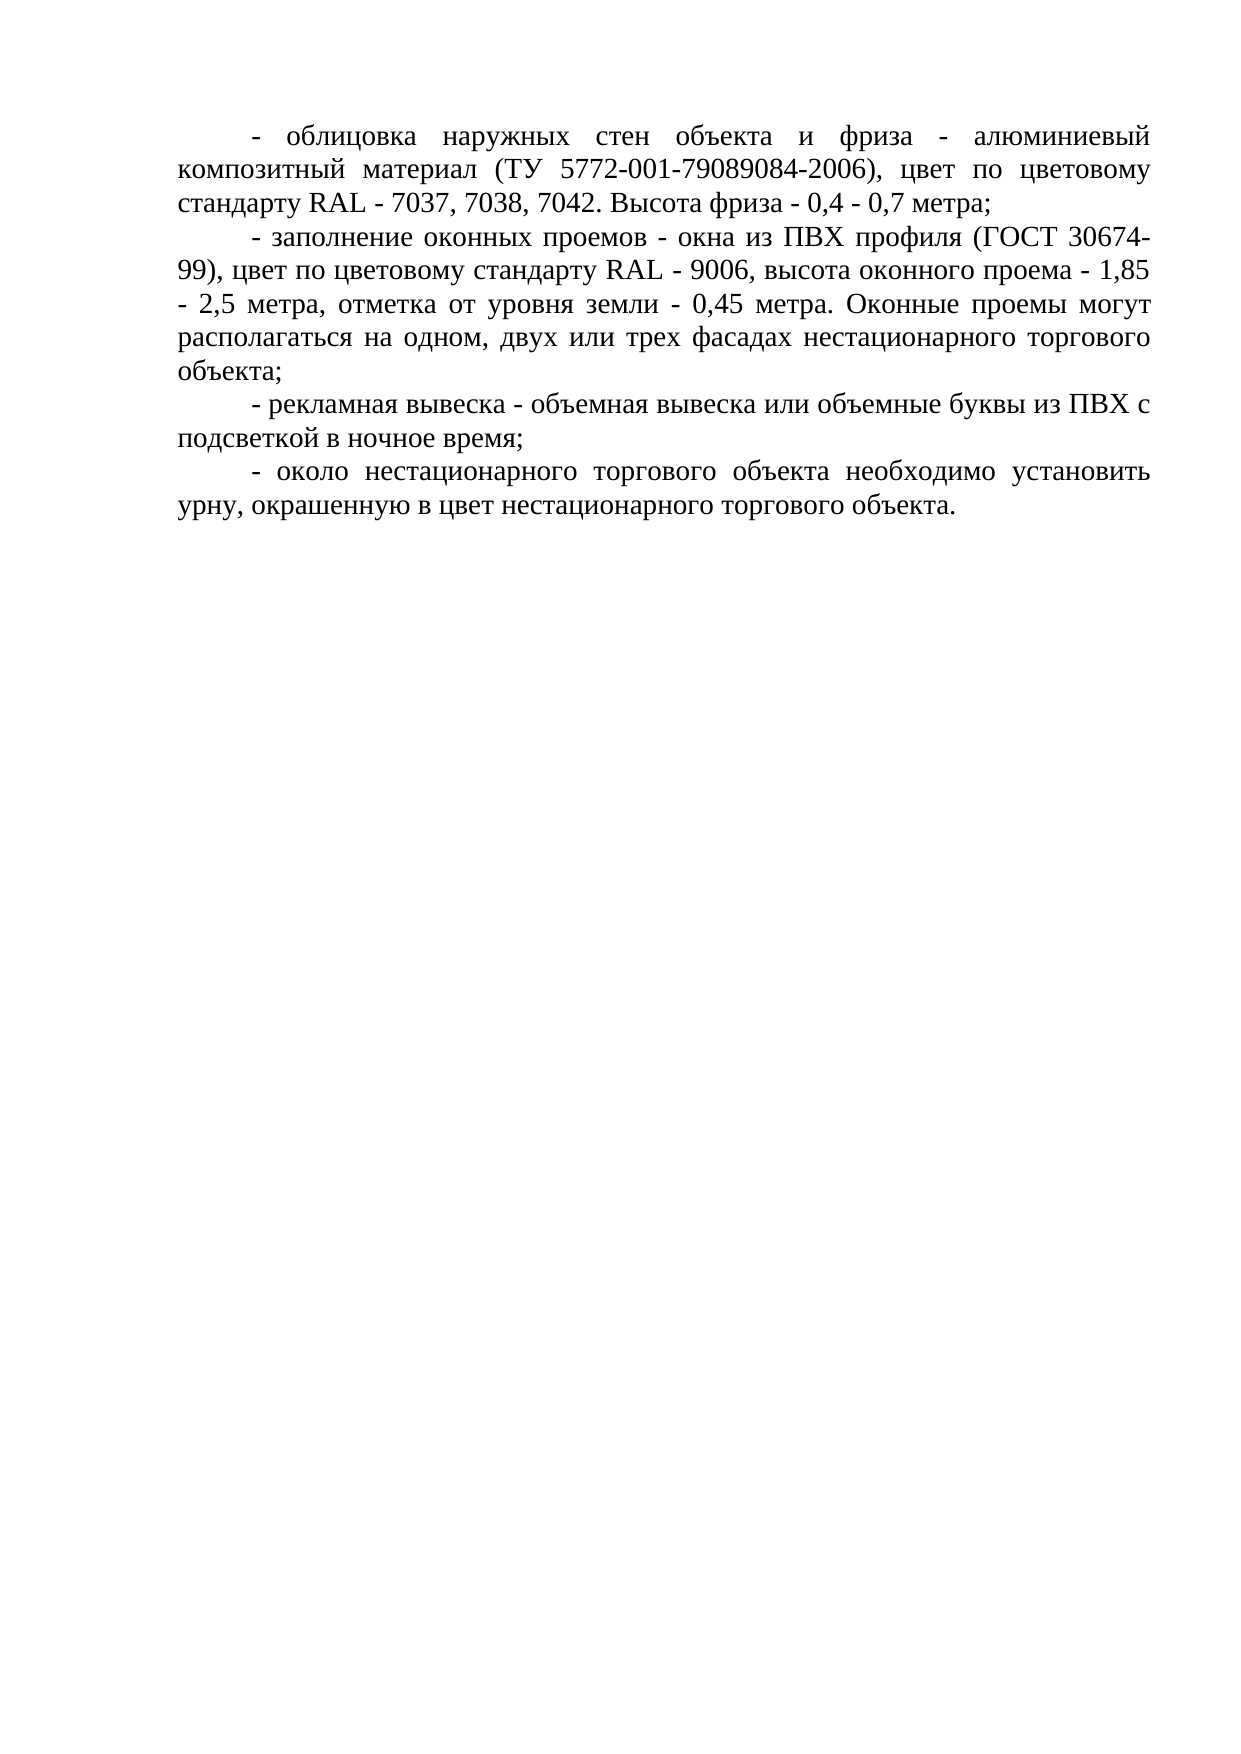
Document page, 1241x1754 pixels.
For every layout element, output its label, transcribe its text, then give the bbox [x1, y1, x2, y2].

text - облицовка наружных стен объекта и фриза - алюминиевый композитный материал (ТУ 5772-001-79089084-2006), цвет по цветовому стандарту RAL - 7037, 7038, 7042. Высота фриза - 0,4 - 0,7 метра; [177, 118, 1152, 219]
text - рекламная вывеска - объемная вывеска или объемные буквы из ПВХ с подсветкой в ночное время; [177, 386, 1152, 453]
text - около нестационарного торгового объекта необходимо установить урну, окрашенную в цвет нестационарного торгового объекта. [177, 453, 1152, 521]
text - заполнение оконных проемов - окна из ПВХ профиля (ГОСТ 30674-99), цвет по цветовому стандарту RAL - 9006, высота оконного проема - 1,85 - 2,5 метра, отметка от уровня земли - 0,45 метра. Оконные проемы могут располагаться на одном, двух или трех фасадах нестационарного торгового объекта; [177, 219, 1152, 386]
